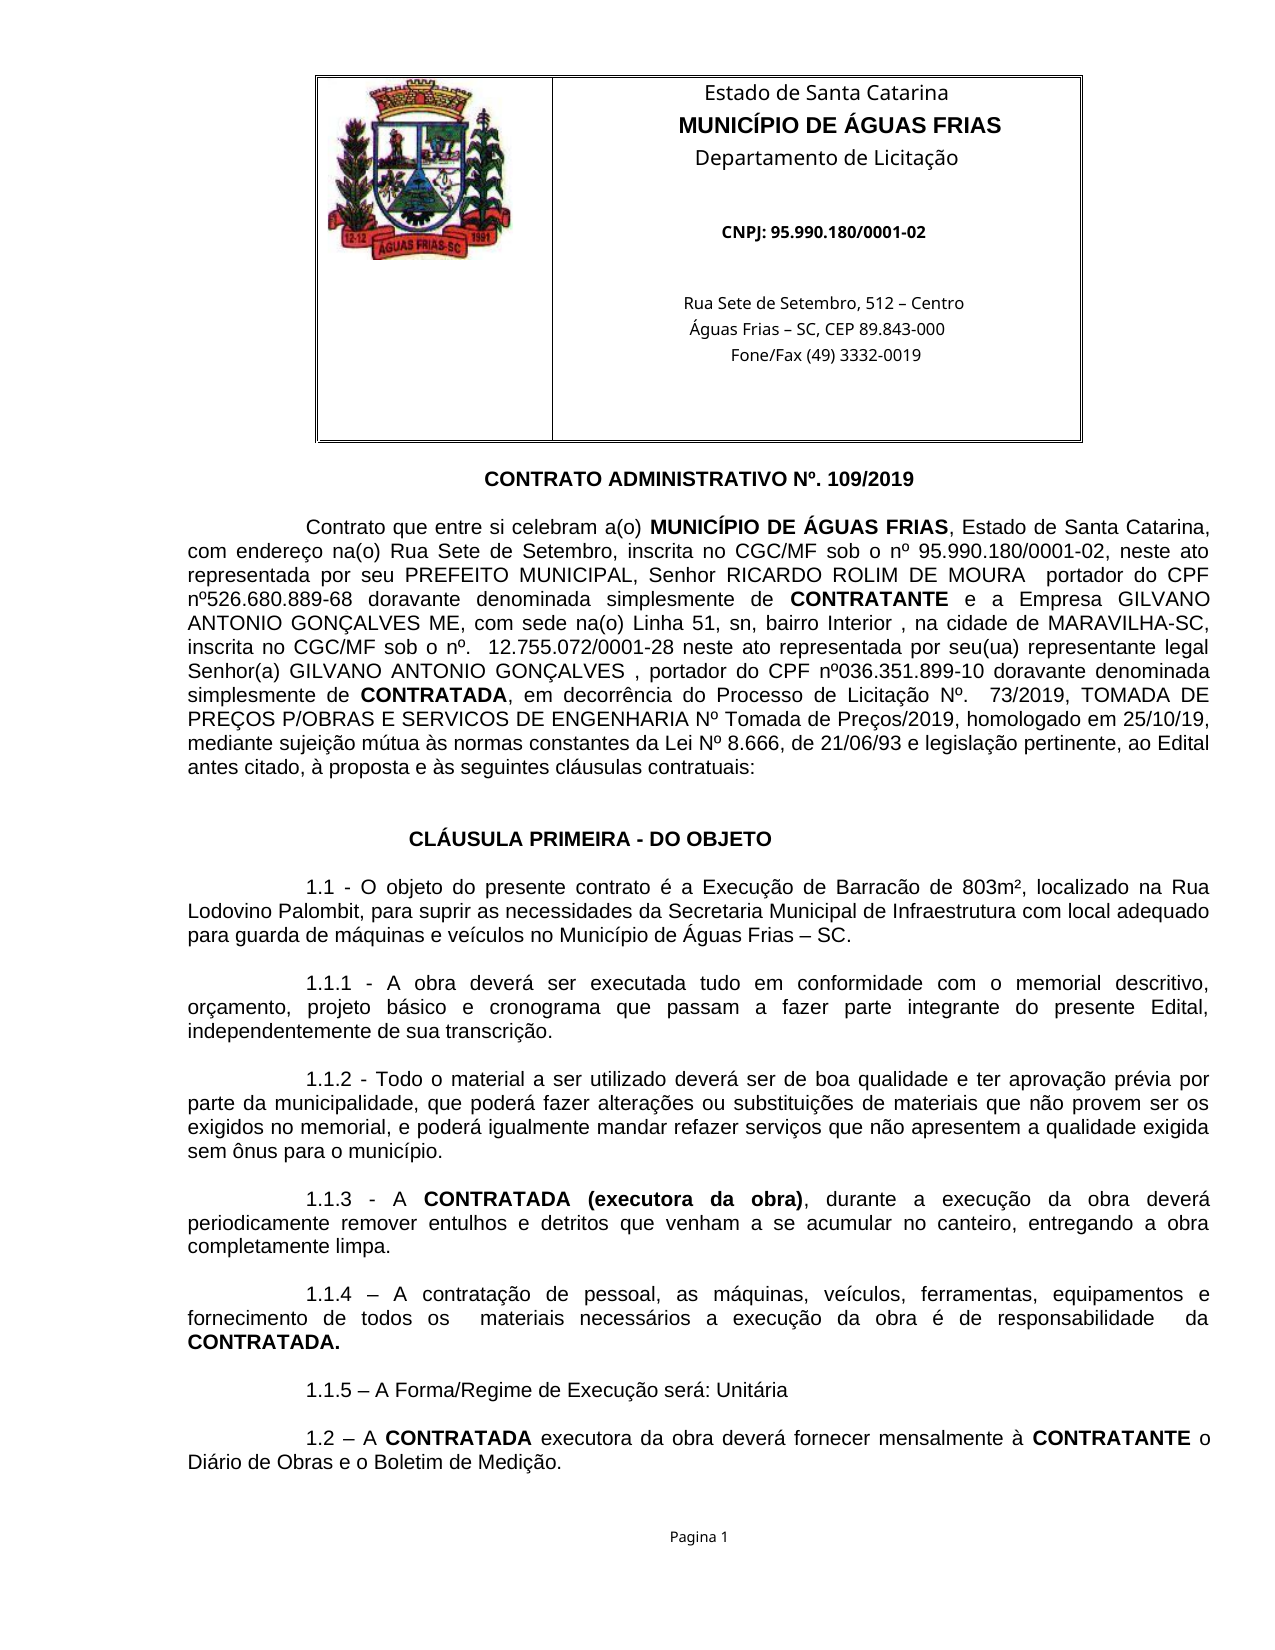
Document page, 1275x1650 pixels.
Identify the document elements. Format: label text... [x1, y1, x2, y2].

text 1.2 – A CONTRATADA executora da obra deverá fornecer mensalmente à CONTRATANTE o Diário de Obras e o Boletim de Medição. [187, 1426, 1211, 1474]
text CLÁUSULA PRIMEIRA - DO OBJETO [335, 827, 1211, 851]
text 1.1.1 - A obra deverá ser executada tudo em conformidade com o memorial descritivo, orçamento, projeto básico e cronograma que passam a fazer parte integrante do presente Edital, independentemente de sua transcrição. [187, 971, 1211, 1043]
text Contrato que entre si celebram a(o) MUNICÍPIO DE ÁGUAS FRIAS, Estado de Santa Catarina, com endereço na(o) Rua Sete de Setembro, inscrita no CGC/MF sob o nº 95.990.180/0001-02, neste ato representada por seu PREFEITO MUNICIPAL, Senhor RICARDO ROLIM DE MOURA portador do CPF nº526.680.889-68 doravante denominada simplesmente de CONTRATANTE e a Empresa GILVANO ANTONIO GONÇALVES ME, com sede na(o) Linha 51, sn, bairro Interior , na cidade de MARAVILHA-SC, inscrita no CGC/MF sob o nº. 12.755.072/0001-28 neste ato representada por seu(ua) representante legal Senhor(a) GILVANO ANTONIO GONÇALVES , portador do CPF nº036.351.899-10 doravante denominada simplesmente de CONTRATADA, em decorrência do Processo de Licitação Nº. 73/2019, TOMADA DE PREÇOS P/OBRAS E SERVICOS DE ENGENHARIA Nº Tomada de Preços/2019, homologado em 25/10/19, mediante sujeição mútua às normas constantes da Lei Nº 8.666, de 21/06/93 e legislação pertinente, ao Edital antes citado, à proposta e às seguintes cláusulas contratuais: [187, 515, 1211, 779]
text 1.1.3 - A CONTRATADA (executora da obra), durante a execução da obra deverá periodicamente remover entulhos e detritos que venham a se acumular no canteiro, entregando a obra completamente limpa. [187, 1186, 1211, 1258]
text CONTRATO ADMINISTRATIVO Nº. 109/2019 [187, 467, 1211, 491]
picture [327, 78, 514, 260]
text 1.1.4 – A contratação de pessoal, as máquinas, veículos, ferramentas, equipamentos e fornecimento de todos os materiais necessários a execução da obra é de responsabilidade da CONTRATADA. [187, 1282, 1211, 1354]
text 1.1 - O objeto do presente contrato é a Execução de Barracão de 803m², localizado na Rua Lodovino Palombit, para suprir as necessidades da Secretaria Municipal de Infraestrutura com local adequado para guarda de máquinas e veículos no Município de Águas Frias – SC. [187, 875, 1211, 947]
text 1.1.2 - Todo o material a ser utilizado deverá ser de boa qualidade e ter aprovação prévia por parte da municipalidade, que poderá fazer alterações ou substituições de materiais que não provem ser os exigidos no memorial, e poderá igualmente mandar refazer serviços que não apresentem a qualidade exigida sem ônus para o município. [187, 1067, 1211, 1162]
text 1.1.5 – A Forma/Regime de Execução será: Unitária [187, 1378, 1211, 1402]
